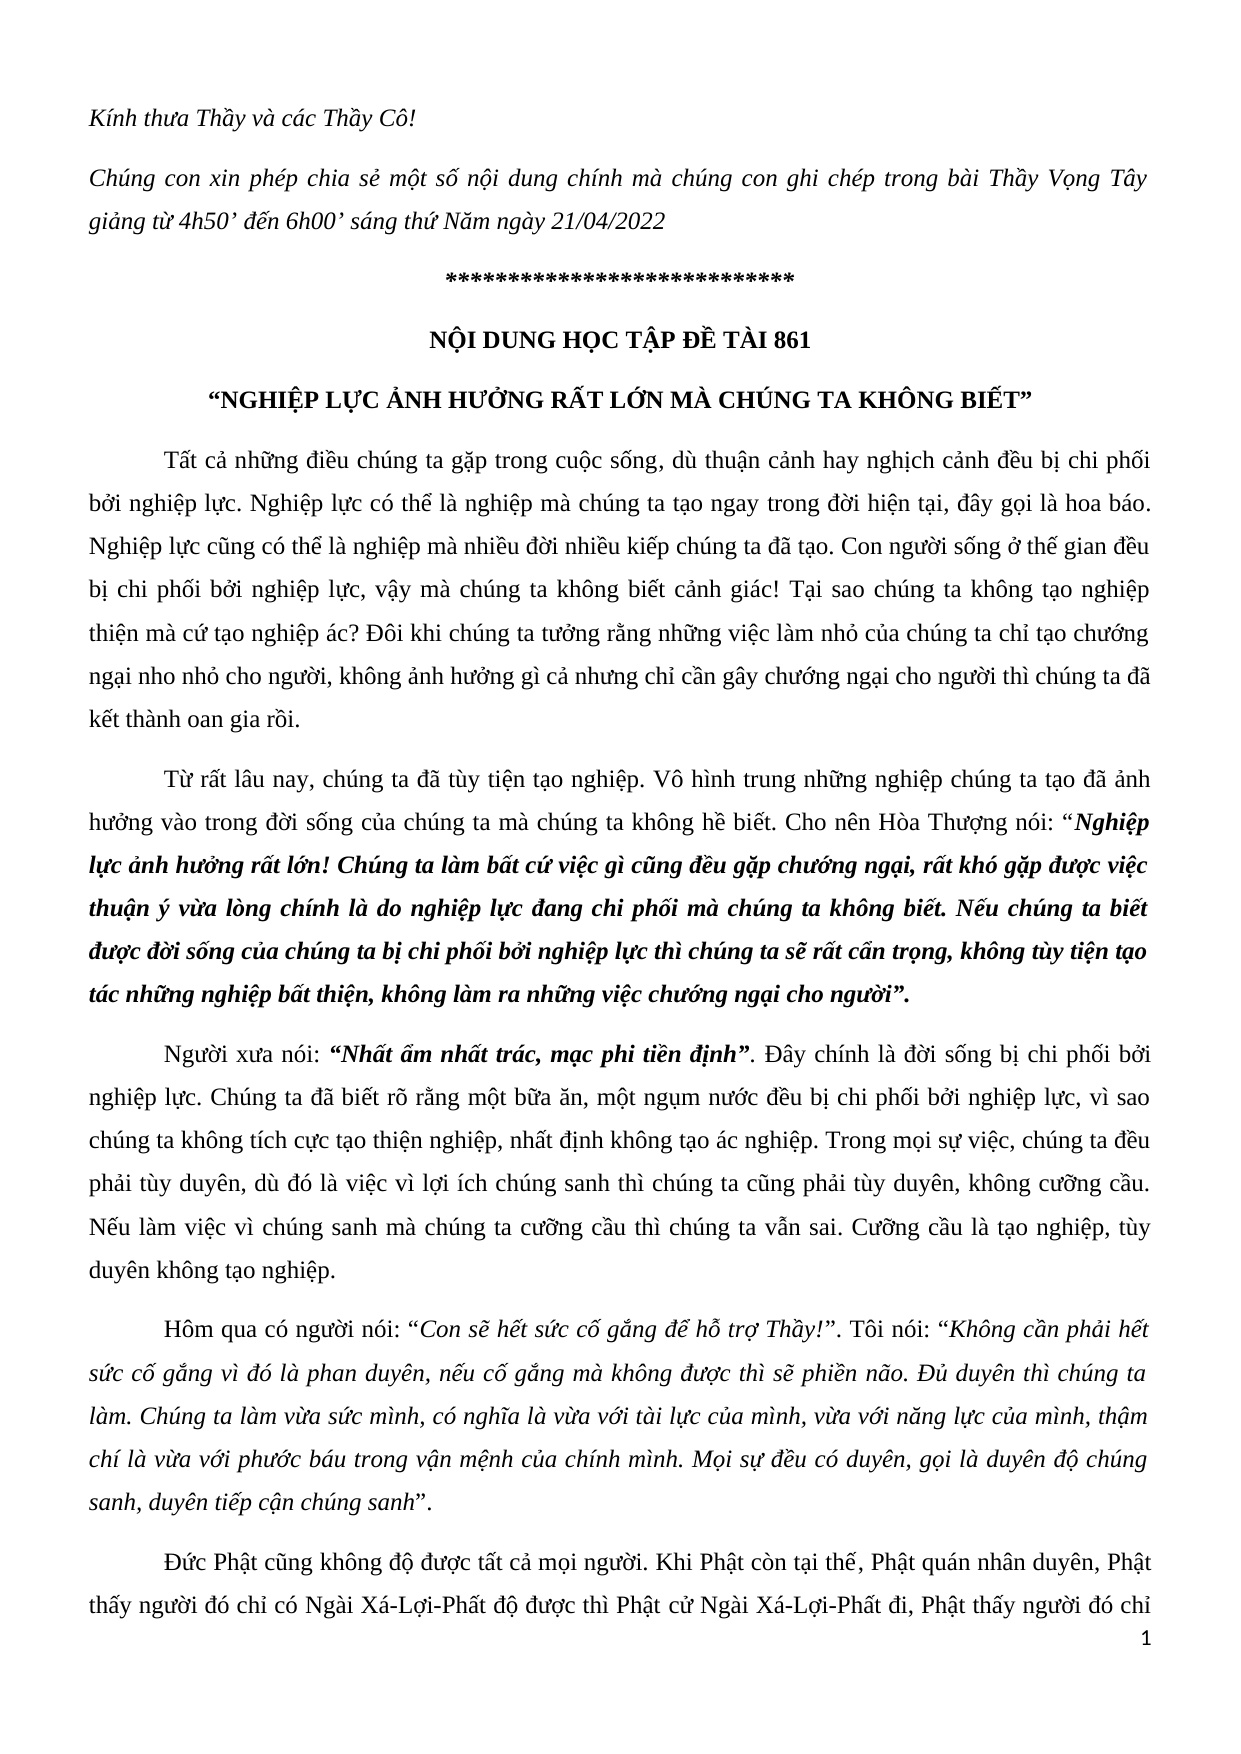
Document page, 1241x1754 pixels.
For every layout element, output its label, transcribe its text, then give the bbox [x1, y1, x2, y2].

text Người xưa nói: “Nhất ẩm nhất trác, mạc phi tiền định”. Đây chính là đời sống bị chi phối bởi nghiệp lực. Chúng ta đã biết rõ rằng một bữa ăn, một ngụm nước đều bị chi phối bởi nghiệp lực, vì sao chúng ta không tích cực tạo thiện nghiệp, nhất định không tạo ác nghiệp. Trong mọi sự việc, chúng ta đều phải tùy duyên, dù đó là việc vì lợi ích chúng sanh thì chúng ta cũng phải tùy duyên, không cưỡng cầu. Nếu làm việc vì chúng sanh mà chúng ta cưỡng cầu thì chúng ta vẫn sai. Cưỡng cầu là tạo nghiệp, tùy duyên không tạo nghiệp. [89, 1039, 1152, 1283]
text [89, 1547, 1152, 1619]
text Tất cả những điều chúng ta gặp trong cuộc sống, dù thuận cảnh hay nghịch cảnh đều bị chi phối bởi nghiệp lực. Nghiệp lực có thể là nghiệp mà chúng ta tạo ngay trong đời hiện tại, đây gọi là hoa báo. Nghiệp lực cũng có thể là nghiệp mà nhiều đời nhiều kiếp chúng ta đã tạo. Con người sống ở thế gian đều bị chi phối bởi nghiệp lực, vậy mà chúng ta không biết cảnh giác! Tại sao chúng ta không tạo nghiệp thiện mà cứ tạo nghiệp ác? Đôi khi chúng ta tưởng rằng những việc làm nhỏ của chúng ta chỉ tạo chướng ngại nho nhỏ cho người, không ảnh hưởng gì cả nhưng chỉ cần gây chướng ngại cho người thì chúng ta đã kết thành oan gia rồi. [89, 445, 1152, 733]
text Hôm qua có người nói: “Con sẽ hết sức cố gắng để hỗ trợ Thầy!”. Tôi nói: “Không cần phải hết sức cố gắng vì đó là phan duyên, nếu cố gắng mà không được thì sẽ phiền não. Đủ duyên thì chúng ta làm. Chúng ta làm vừa sức mình, có nghĩa là vừa với tài lực của mình, vừa với năng lực của mình, thậm chí là vừa với phước báu trong vận mệnh của chính mình. Mọi sự đều có duyên, gọi là duyên độ chúng sanh, duyên tiếp cận chúng sanh”. [89, 1314, 1152, 1516]
text Chúng con xin phép chia sẻ một số nội dung chính mà chúng con ghi chép trong bài Thầy Vọng Tây giảng từ 4h50’ đến 6h00’ sáng thứ Năm ngày 21/04/2022 [89, 163, 1152, 235]
text Kính thưa Thầy và các Thầy Cô! [89, 103, 1152, 132]
text Từ rất lâu nay, chúng ta đã tùy tiện tạo nghiệp. Vô hình trung những nghiệp chúng ta tạo đã ảnh hưởng vào trong đời sống của chúng ta mà chúng ta không hề biết. Cho nên Hòa Thượng nói: “Nghiệp lực ảnh hưởng rất lớn! Chúng ta làm bất cứ việc gì cũng đều gặp chướng ngại, rất khó gặp được việc thuận ý vừa lòng chính là do nghiệp lực đang chi phối mà chúng ta không biết. Nếu chúng ta biết được đời sống của chúng ta bị chi phối bởi nghiệp lực thì chúng ta sẽ rất cẩn trọng, không tùy tiện tạo tác những nghiệp bất thiện, không làm ra những việc chướng ngại cho người”. [89, 764, 1152, 1008]
text “NGHIỆP LỰC ẢNH HƯỞNG RẤT LỚN MÀ CHÚNG TA KHÔNG BIẾT” [89, 385, 1152, 414]
text **************************** [89, 266, 1152, 294]
text NỘI DUNG HỌC TẬP ĐỀ TÀI 861 [89, 326, 1152, 354]
